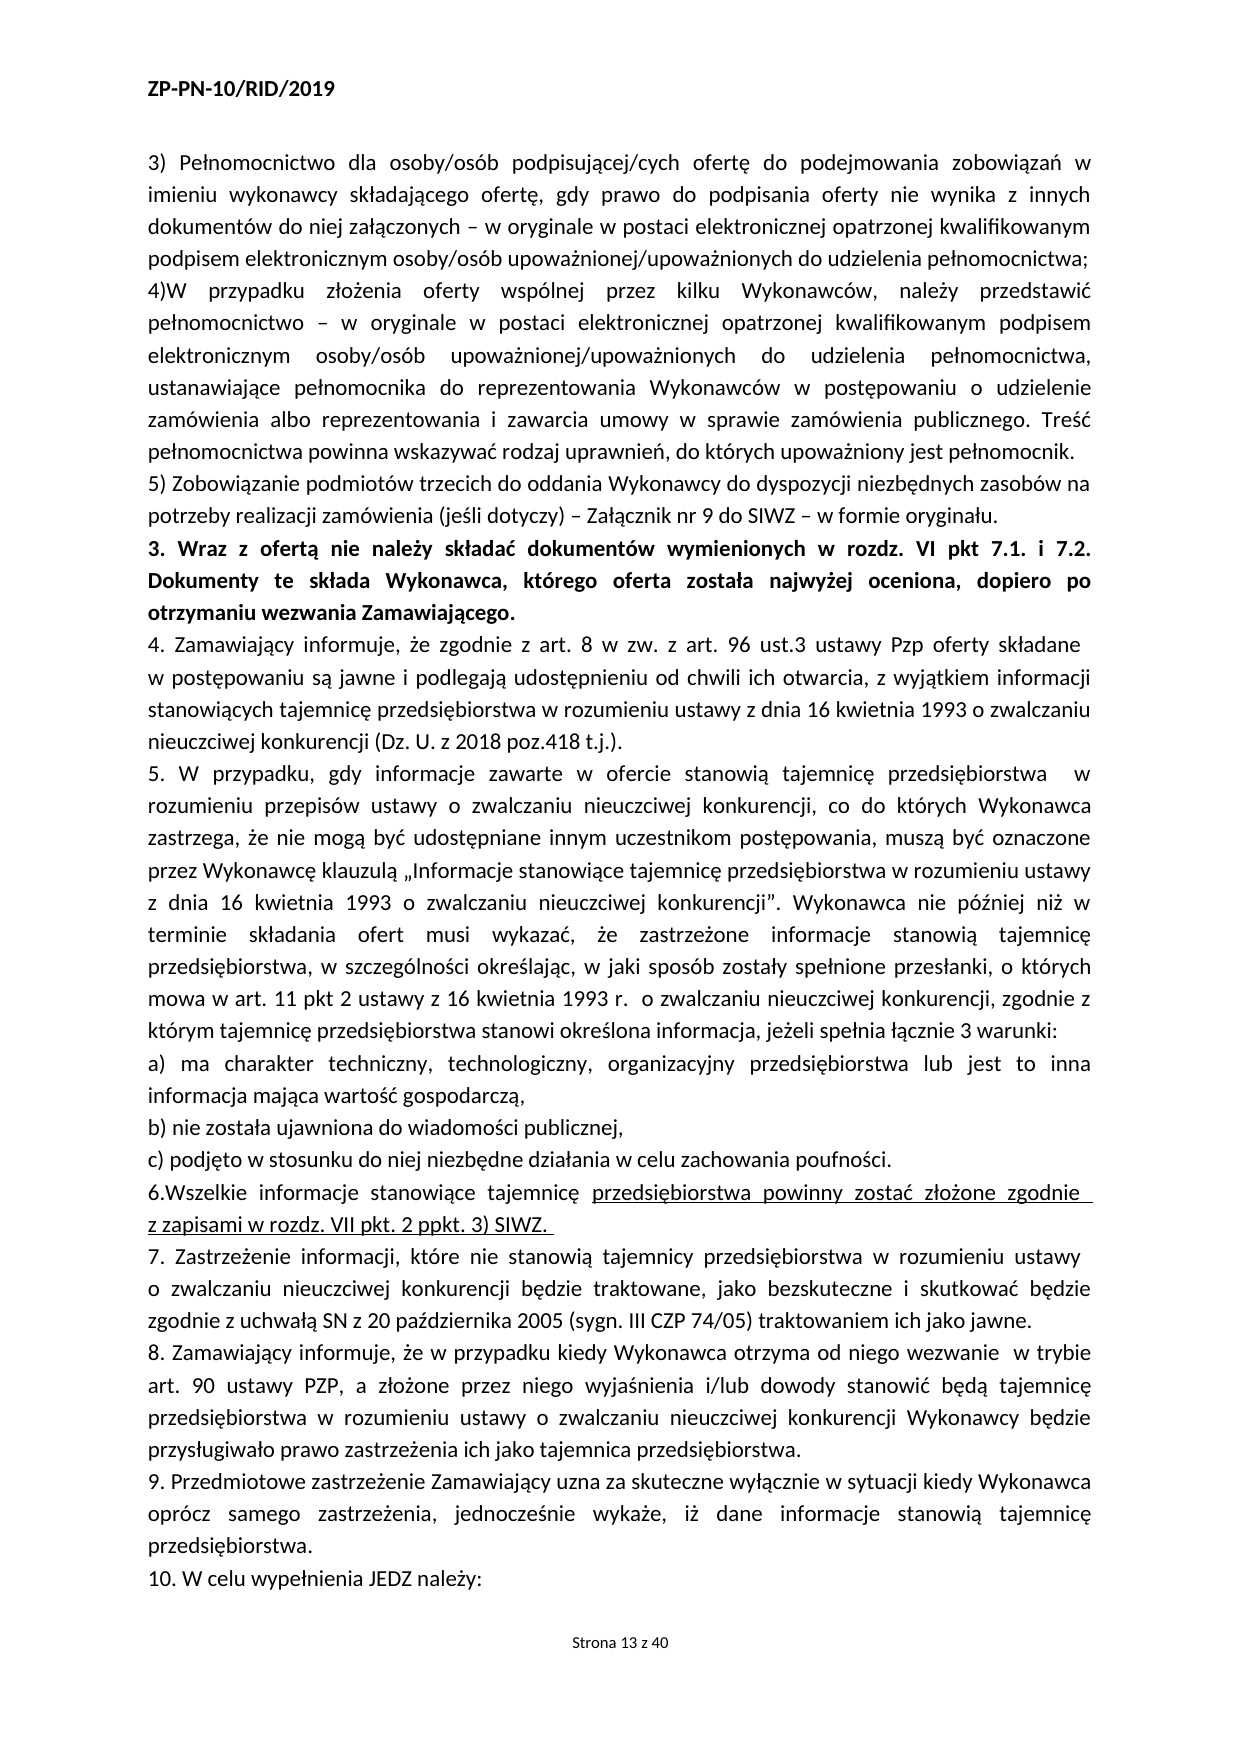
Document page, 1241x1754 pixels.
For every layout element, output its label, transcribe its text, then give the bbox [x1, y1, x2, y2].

text 7. Zastrzeżenie informacji, które nie stanowią tajemnicy przedsiębiorstwa w rozumieniu ustawy o zwalczaniu nieuczciwej konkurencji będzie traktowane, jako bezskuteczne i skutkować będzie zgodnie z uchwałą SN z 20 października 2005 (sygn. III CZP 74/05) traktowaniem ich jako jawne. [148, 1242, 1093, 1334]
text 4. Zamawiający informuje, że zgodnie z art. 8 w zw. z art. 96 ust.3 ustawy Pzp oferty składane w postępowaniu są jawne i podlegają udostępnieniu od chwili ich otwarcia, z wyjątkiem informacji stanowiących tajemnicę przedsiębiorstwa w rozumieniu ustawy z dnia 16 kwietnia 1993 o zwalczaniu nieuczciwej konkurencji (Dz. U. z 2018 poz.418 t.j.). [148, 630, 1093, 755]
text 5. W przypadku, gdy informacje zawarte w ofercie stanowią tajemnicę przedsiębiorstwa w rozumieniu przepisów ustawy o zwalczaniu nieuczciwej konkurencji, co do których Wykonawca zastrzega, że nie mogą być udostępniane innym uczestnikom postępowania, muszą być oznaczone przez Wykonawcę klauzulą „Informacje stanowiące tajemnicę przedsiębiorstwa w rozumieniu ustawy z dnia 16 kwietnia 1993 o zwalczaniu nieuczciwej konkurencji”. Wykonawca nie później niż w terminie składania ofert musi wykazać, że zastrzeżone informacje stanowią tajemnicę przedsiębiorstwa, w szczególności określając, w jaki sposób zostały spełnione przesłanki, o których mowa w art. 11 pkt 2 ustawy z 16 kwietnia 1993 r. o zwalczaniu nieuczciwej konkurencji, zgodnie z którym tajemnicę przedsiębiorstwa stanowi określona informacja, jeżeli spełnia łącznie 3 warunki: [148, 759, 1093, 1045]
text 3) Pełnomocnictwo dla osoby/osób podpisującej/cych ofertę do podejmowania zobowiązań w imieniu wykonawcy składającego ofertę, gdy prawo do podpisania oferty nie wynika z innych dokumentów do niej załączonych – w oryginale w postaci elektronicznej opatrzonej kwalifikowanym podpisem elektronicznym osoby/osób upoważnionej/upoważnionych do udzielenia pełnomocnictwa; [148, 148, 1093, 272]
text 6.Wszelkie informacje stanowiące tajemnicę przedsiębiorstwa powinny zostać złożone zgodnie z zapisami w rozdz. VII pkt. 2 ppkt. 3) SIWZ. [148, 1178, 1093, 1238]
text 9. Przedmiotowe zastrzeżenie Zamawiający uzna za skuteczne wyłącznie w sytuacji kiedy Wykonawca oprócz samego zastrzeżenia, jednocześnie wykaże, iż dane informacje stanowią tajemnicę przedsiębiorstwa. [148, 1467, 1093, 1560]
text 4)W przypadku złożenia oferty wspólnej przez kilku Wykonawców, należy przedstawić pełnomocnictwo – w oryginale w postaci elektronicznej opatrzonej kwalifikowanym podpisem elektronicznym osoby/osób upoważnionej/upoważnionych do udzielenia pełnomocnictwa, ustanawiające pełnomocnika do reprezentowania Wykonawców w postępowaniu o udzielenie zamówienia albo reprezentowania i zawarcia umowy w sprawie zamówienia publicznego. Treść pełnomocnictwa powinna wskazywać rodzaj uprawnień, do których upoważniony jest pełnomocnik. [148, 276, 1093, 465]
text c) podjęto w stosunku do niej niezbędne działania w celu zachowania poufności. [148, 1145, 1093, 1173]
text b) nie została ujawniona do wiadomości publicznej, [148, 1113, 1093, 1141]
text 5) Zobowiązanie podmiotów trzecich do oddania Wykonawcy do dyspozycji niezbędnych zasobów na potrzeby realizacji zamówienia (jeśli dotyczy) – Załącznik nr 9 do SIWZ – w formie oryginału. [148, 469, 1093, 530]
text a) ma charakter techniczny, technologiczny, organizacyjny przedsiębiorstwa lub jest to inna informacja mająca wartość gospodarczą, [148, 1049, 1093, 1109]
text 3. Wraz z ofertą nie należy składać dokumentów wymienionych w rozdz. VI pkt 7.1. i 7.2. Dokumenty te składa Wykonawca, którego oferta została najwyżej oceniona, dopiero po otrzymaniu wezwania Zamawiającego. [148, 534, 1093, 626]
text 10. W celu wypełnienia JEDZ należy: [148, 1564, 1093, 1592]
text 8. Zamawiający informuje, że w przypadku kiedy Wykonawca otrzyma od niego wezwanie w trybie art. 90 ustawy PZP, a złożone przez niego wyjaśnienia i/lub dowody stanowić będą tajemnicę przedsiębiorstwa w rozumieniu ustawy o zwalczaniu nieuczciwej konkurencji Wykonawcy będzie przysługiwało prawo zastrzeżenia ich jako tajemnica przedsiębiorstwa. [148, 1338, 1093, 1463]
